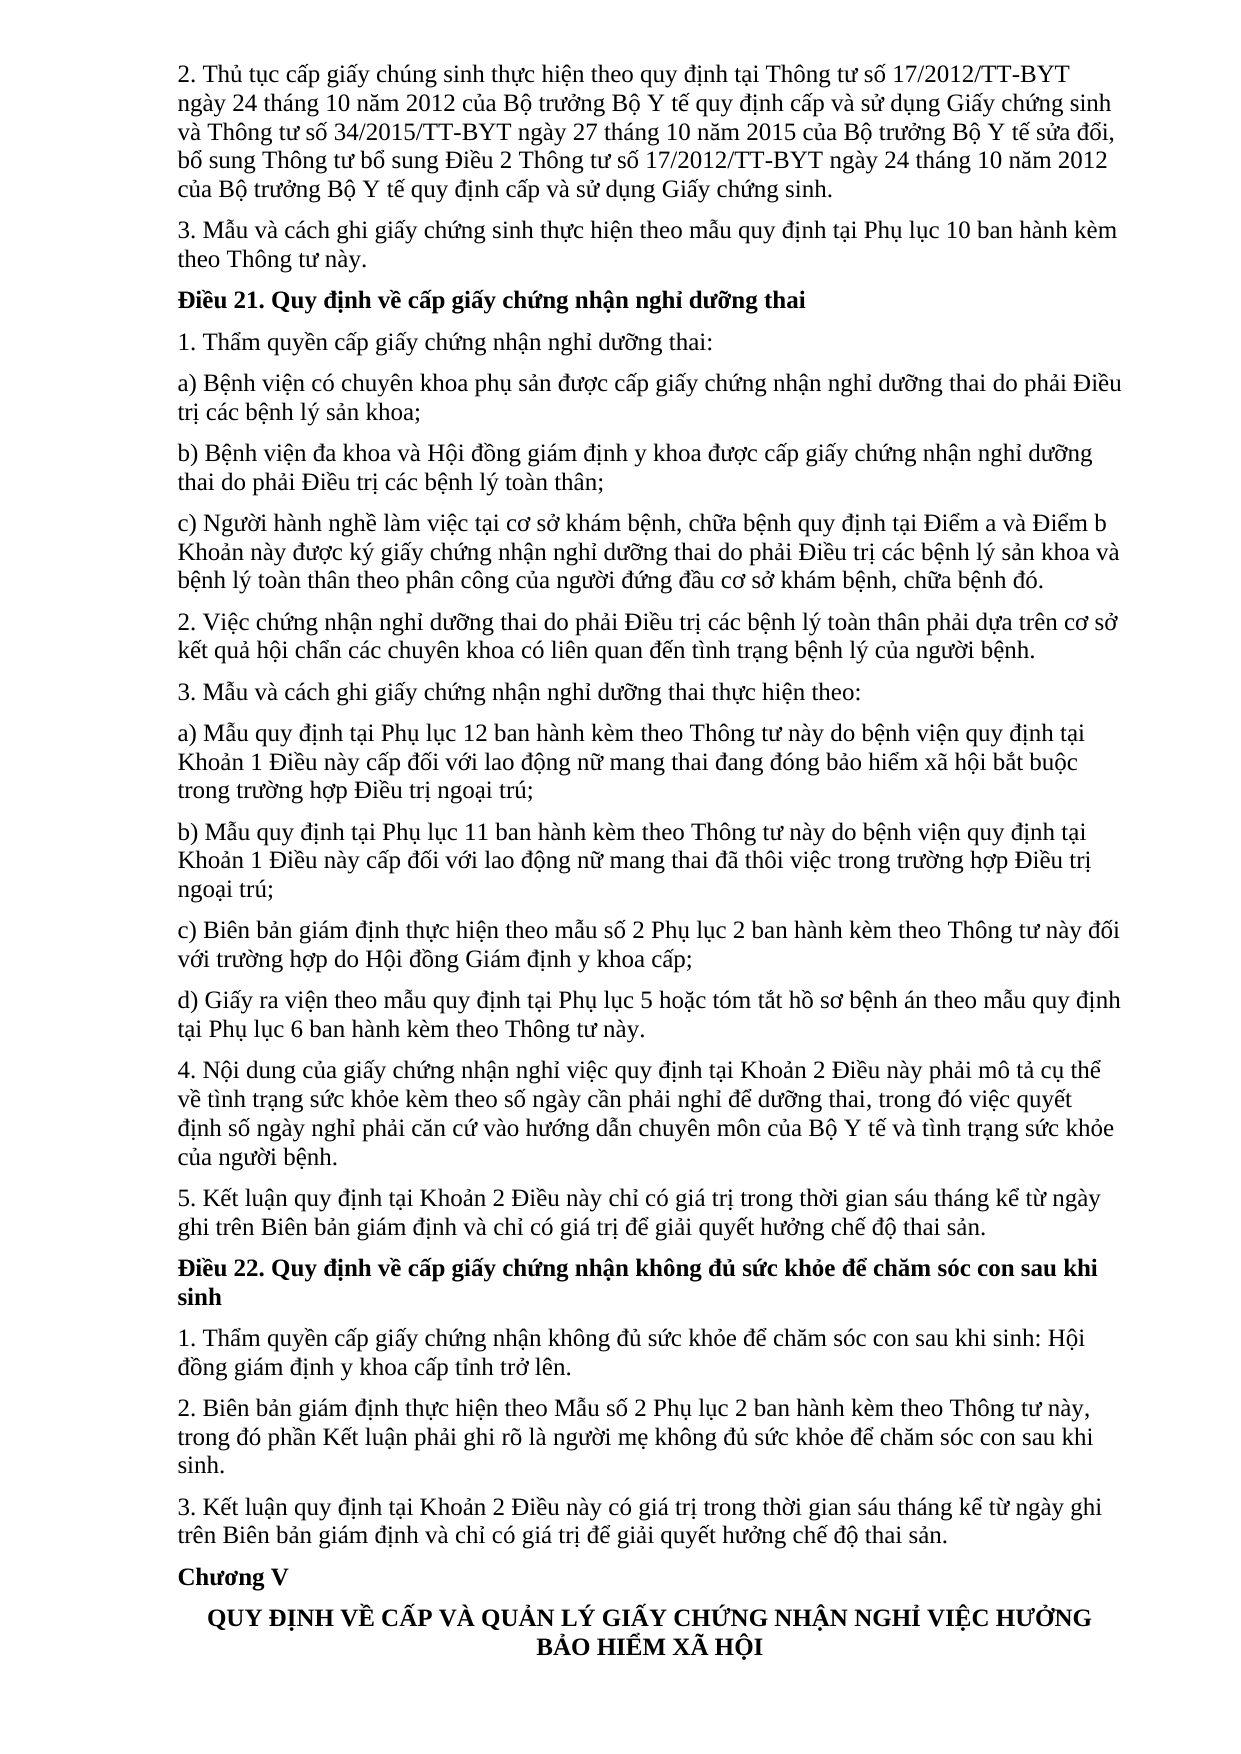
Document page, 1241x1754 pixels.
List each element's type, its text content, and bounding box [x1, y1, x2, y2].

text 3. Mẫu và cách ghi giấy chứng sinh thực hiện theo mẫu quy định tại Phụ lục 10 ban hành kèm theo Thông tư này. [177, 215, 1122, 273]
text 1. Thẩm quyền cấp giấy chứng nhận nghỉ dưỡng thai: [177, 327, 1122, 355]
text 4. Nội dung của giấy chứng nhận nghỉ việc quy định tại Khoản 2 Điều này phải mô tả cụ thể về tình trạng sức khỏe kèm theo số ngày cần phải nghỉ để dưỡng thai, trong đó việc quyết định số ngày nghỉ phải căn cứ vào hướng dẫn chuyên môn của Bộ Y tế và tình trạng sức khỏe của người bệnh. [177, 1055, 1122, 1170]
text 2. Biên bản giám định thực hiện theo Mẫu số 2 Phụ lục 2 ban hành kèm theo Thông tư này, trong đó phần Kết luận phải ghi rõ là người mẹ không đủ sức khỏe để chăm sóc con sau khi sinh. [177, 1393, 1122, 1479]
text Điều 21. Quy định về cấp giấy chứng nhận nghỉ dưỡng thai [177, 285, 1122, 314]
text 3. Kết luận quy định tại Khoản 2 Điều này có giá trị trong thời gian sáu tháng kể từ ngày ghi trên Biên bản giám định và chỉ có giá trị để giải quyết hưởng chế độ thai sản. [177, 1492, 1122, 1549]
text 1. Thẩm quyền cấp giấy chứng nhận không đủ sức khỏe để chăm sóc con sau khi sinh: Hội đồng giám định y khoa cấp tỉnh trở lên. [177, 1323, 1122, 1380]
text 5. Kết luận quy định tại Khoản 2 Điều này chỉ có giá trị trong thời gian sáu tháng kể từ ngày ghi trên Biên bản giám định và chỉ có giá trị để giải quyết hưởng chế độ thai sản. [177, 1183, 1122, 1240]
text 3. Mẫu và cách ghi giấy chứng nhận nghỉ dưỡng thai thực hiện theo: [177, 677, 1122, 705]
text b) Mẫu quy định tại Phụ lục 11 ban hành kèm theo Thông tư này do bệnh viện quy định tại Khoản 1 Điều này cấp đối với lao động nữ mang thai đã thôi việc trong trường hợp Điều trị ngoại trú; [177, 817, 1122, 903]
text Chương V [177, 1562, 1122, 1590]
text a) Bệnh viện có chuyên khoa phụ sản được cấp giấy chứng nhận nghỉ dưỡng thai do phải Điều trị các bệnh lý sản khoa; [177, 368, 1122, 425]
text QUY ĐỊNH VỀ CẤP VÀ QUẢN LÝ GIẤY CHỨNG NHẬN NGHỈ VIỆC HƯỞNG BẢO HIỂM XÃ HỘI [177, 1603, 1122, 1660]
text c) Người hành nghề làm việc tại cơ sở khám bệnh, chữa bệnh quy định tại Điểm a và Điểm b Khoản này được ký giấy chứng nhận nghỉ dưỡng thai do phải Điều trị các bệnh lý sản khoa và bệnh lý toàn thân theo phân công của người đứng đầu cơ sở khám bệnh, chữa bệnh đó. [177, 508, 1122, 594]
text d) Giấy ra viện theo mẫu quy định tại Phụ lục 5 hoặc tóm tắt hồ sơ bệnh án theo mẫu quy định tại Phụ lục 6 ban hành kèm theo Thông tư này. [177, 985, 1122, 1043]
text Điều 22. Quy định về cấp giấy chứng nhận không đủ sức khỏe để chăm sóc con sau khi sinh [177, 1253, 1122, 1310]
text a) Mẫu quy định tại Phụ lục 12 ban hành kèm theo Thông tư này do bệnh viện quy định tại Khoản 1 Điều này cấp đối với lao động nữ mang thai đang đóng bảo hiểm xã hội bắt buộc trong trường hợp Điều trị ngoại trú; [177, 718, 1122, 804]
text c) Biên bản giám định thực hiện theo mẫu số 2 Phụ lục 2 ban hành kèm theo Thông tư này đối với trường hợp do Hội đồng Giám định y khoa cấp; [177, 915, 1122, 973]
text b) Bệnh viện đa khoa và Hội đồng giám định y khoa được cấp giấy chứng nhận nghỉ dưỡng thai do phải Điều trị các bệnh lý toàn thân; [177, 438, 1122, 495]
text 2. Thủ tục cấp giấy chúng sinh thực hiện theo quy định tại Thông tư số 17/2012/TT-BYT ngày 24 tháng 10 năm 2012 của Bộ trưởng Bộ Y tế quy định cấp và sử dụng Giấy chứng sinh và Thông tư số 34/2015/TT-BYT ngày 27 tháng 10 năm 2015 của Bộ trưởng Bộ Y tế sửa đổi, bổ sung Thông tư bổ sung Điều 2 Thông tư số 17/2012/TT-BYT ngày 24 tháng 10 năm 2012 của Bộ trưởng Bộ Y tế quy định cấp và sử dụng Giấy chứng sinh. [177, 59, 1122, 203]
text 2. Việc chứng nhận nghỉ dưỡng thai do phải Điều trị các bệnh lý toàn thân phải dựa trên cơ sở kết quả hội chẩn các chuyên khoa có liên quan đến tình trạng bệnh lý của người bệnh. [177, 607, 1122, 664]
